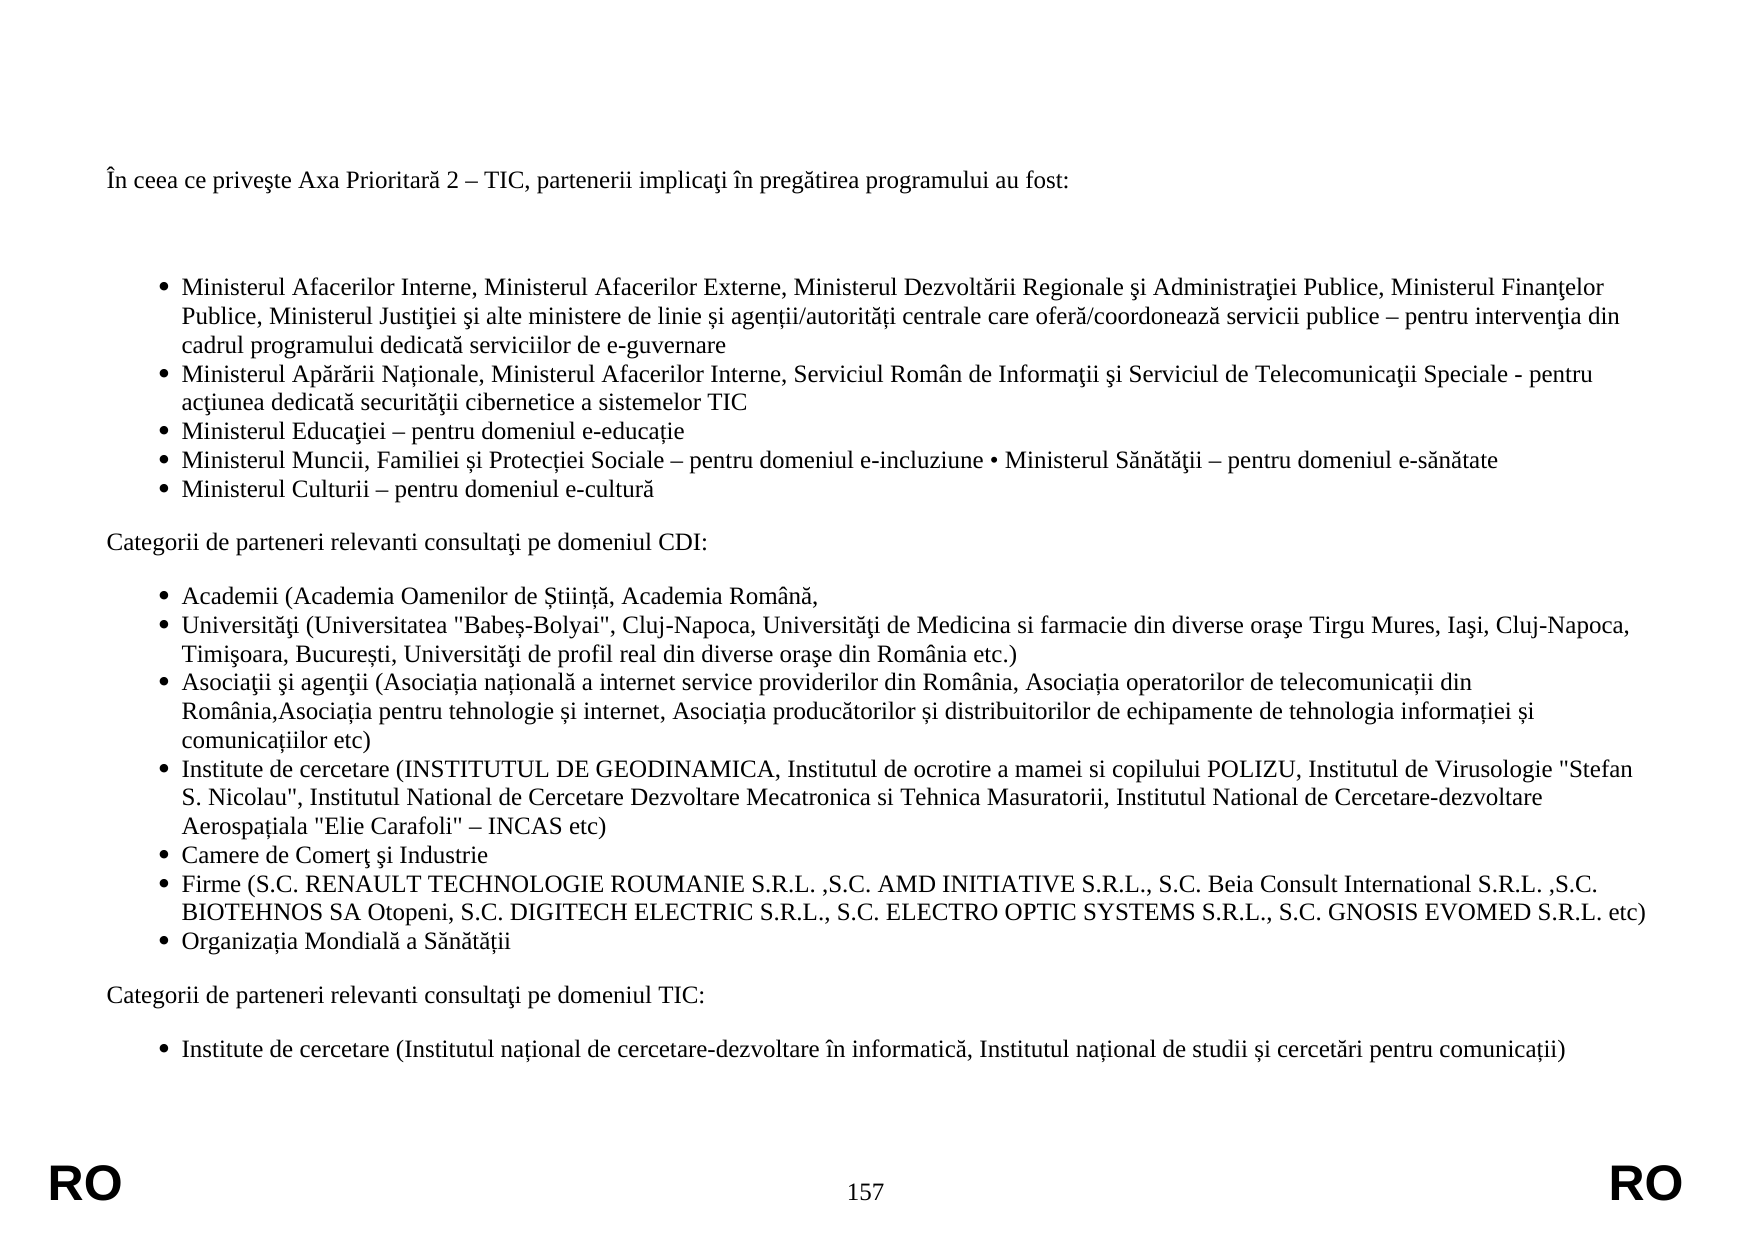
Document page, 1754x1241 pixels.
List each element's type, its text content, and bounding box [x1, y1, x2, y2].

list Institute de cercetare (Institutul național de cercetare-dezvoltare în informatică, Institutul național de studii și cercetări pentru comunicații) [159, 1034, 1647, 1062]
list Universităţi (Universitatea "Babeș-Bolyai", Cluj-Napoca, Universităţi de Medicina si farmacie din diverse oraşe Tirgu Mures, Iaşi, Cluj-Napoca, Timişoara, București, Universităţi de profil real din diverse oraşe din România etc.) [159, 610, 1647, 667]
list Ministerul Culturii – pentru domeniul e-cultură [159, 474, 1647, 502]
list Ministerul Educaţiei – pentru domeniul e-educație [159, 416, 1647, 445]
list Academii (Academia Oamenilor de Știință, Academia Română, [159, 581, 1647, 610]
list Ministerul Afacerilor Interne, Ministerul Afacerilor Externe, Ministerul Dezvoltării Regionale şi Administraţiei Publice, Ministerul Finanţelor Publice, Ministerul Justiţiei şi alte ministere de linie și agenții/autorități centrale care oferă/coordonează servicii publice – pentru intervenţia din cadrul programului dedicată serviciilor de e-guvernare [159, 272, 1647, 359]
list Organizația Mondială a Sănătății [159, 926, 1647, 955]
list Asociaţii şi agenţii (Asociația națională a internet service providerilor din România, Asociația operatorilor de telecomunicații din România,Asociația pentru tehnologie și internet, Asociația producătorilor și distribuitorilor de echipamente de tehnologia informației și comunicațiilor etc) [159, 667, 1647, 754]
text În ceea ce priveşte Axa Prioritară 2 – TIC, partenerii implicaţi în pregătirea programului au fost: [106, 165, 1647, 194]
text Categorii de parteneri relevanti consultaţi pe domeniul CDI: [106, 527, 1647, 556]
list Camere de Comerţ şi Industrie [159, 840, 1647, 869]
list Ministerul Muncii, Familiei și Protecției Sociale – pentru domeniul e-incluziune • Ministerul Sănătăţii – pentru domeniul e-sănătate [159, 445, 1647, 474]
list Ministerul Apărării Naționale, Ministerul Afacerilor Interne, Serviciul Român de Informaţii şi Serviciul de Telecomunicaţii Speciale - pentru acţiunea dedicată securităţii cibernetice a sistemelor TIC [159, 359, 1647, 416]
text Categorii de parteneri relevanti consultaţi pe domeniul TIC: [106, 980, 1647, 1009]
list Firme (S.C. RENAULT TECHNOLOGIE ROUMANIE S.R.L. ,S.C. AMD INITIATIVE S.R.L., S.C. Beia Consult International S.R.L. ,S.C. BIOTEHNOS SA Otopeni, S.C. DIGITECH ELECTRIC S.R.L., S.C. ELECTRO OPTIC SYSTEMS S.R.L., S.C. GNOSIS EVOMED S.R.L. etc) [159, 869, 1647, 926]
list Institute de cercetare (INSTITUTUL DE GEODINAMICA, Institutul de ocrotire a mamei si copilului POLIZU, Institutul de Virusologie "Stefan S. Nicolau", Institutul National de Cercetare Dezvoltare Mecatronica si Tehnica Masuratorii, Institutul National de Cercetare-dezvoltare Aerospațiala "Elie Carafoli" – INCAS etc) [159, 754, 1647, 840]
